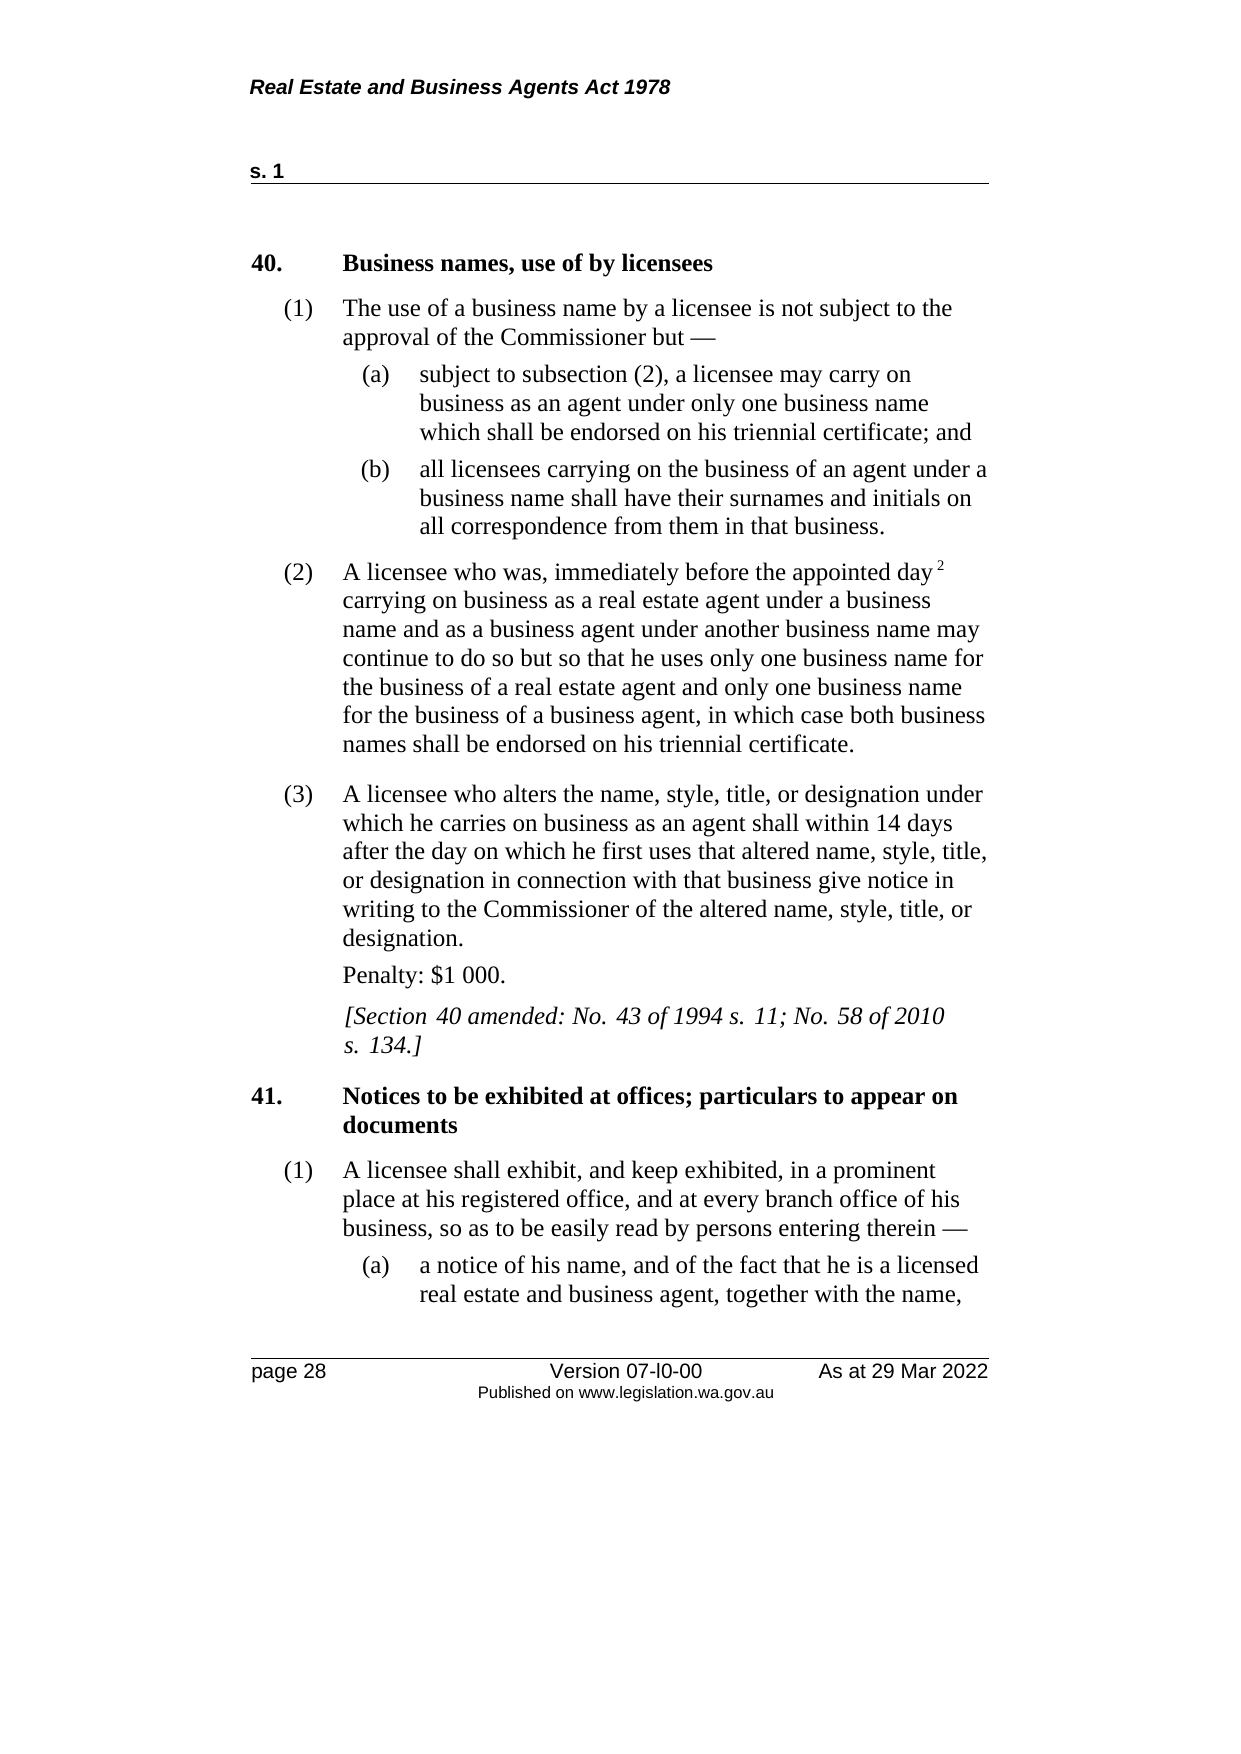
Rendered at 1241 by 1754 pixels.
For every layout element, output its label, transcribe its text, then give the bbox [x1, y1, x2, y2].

text (1) A licensee shall exhibit, and keep exhibited, in a prominent place at his registered office, and at every branch office of his business, so as to be easily read by persons entering therein — [251, 1156, 989, 1242]
subtitle 40. Business names, use of by licensees [251, 248, 989, 277]
text Penalty: $1 000. [251, 960, 989, 988]
text (b) all licensees carrying on the business of an agent under a business name shall have their surnames and initials on all correspondence from them in that business. [251, 454, 989, 540]
text [Section 40 amended: No. 43 of 1994 s. 11; No. 58 of 2010 s. 134.] [251, 1001, 989, 1058]
text (1) The use of a business name by a licensee is not subject to the approval of the Commissioner but — [251, 293, 989, 351]
text (3) A licensee who alters the name, style, title, or designation under which he carries on business as an agent shall within 14 days after the day on which he first uses that altered name, style, title, or designation in connection with that business give notice in writing to the Commissioner of the altered name, style, title, or designation. [251, 779, 989, 951]
subtitle 41. Notices to be exhibited at offices; particulars to appear on documents [251, 1081, 989, 1139]
text (2) A licensee who was, immediately before the appointed day 2 carrying on business as a real estate agent under a business name and as a business agent under another business name may continue to do so but so that he uses only one business name for the business of a real estate agent and only one business name for the business of a business agent, in which case both business names shall be endorsed on his triennial certificate. [251, 557, 989, 758]
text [251, 1250, 989, 1308]
text (a) subject to subsection (2), a licensee may carry on business as an agent under only one business name which shall be endorsed on his triennial certificate; and [251, 359, 989, 446]
